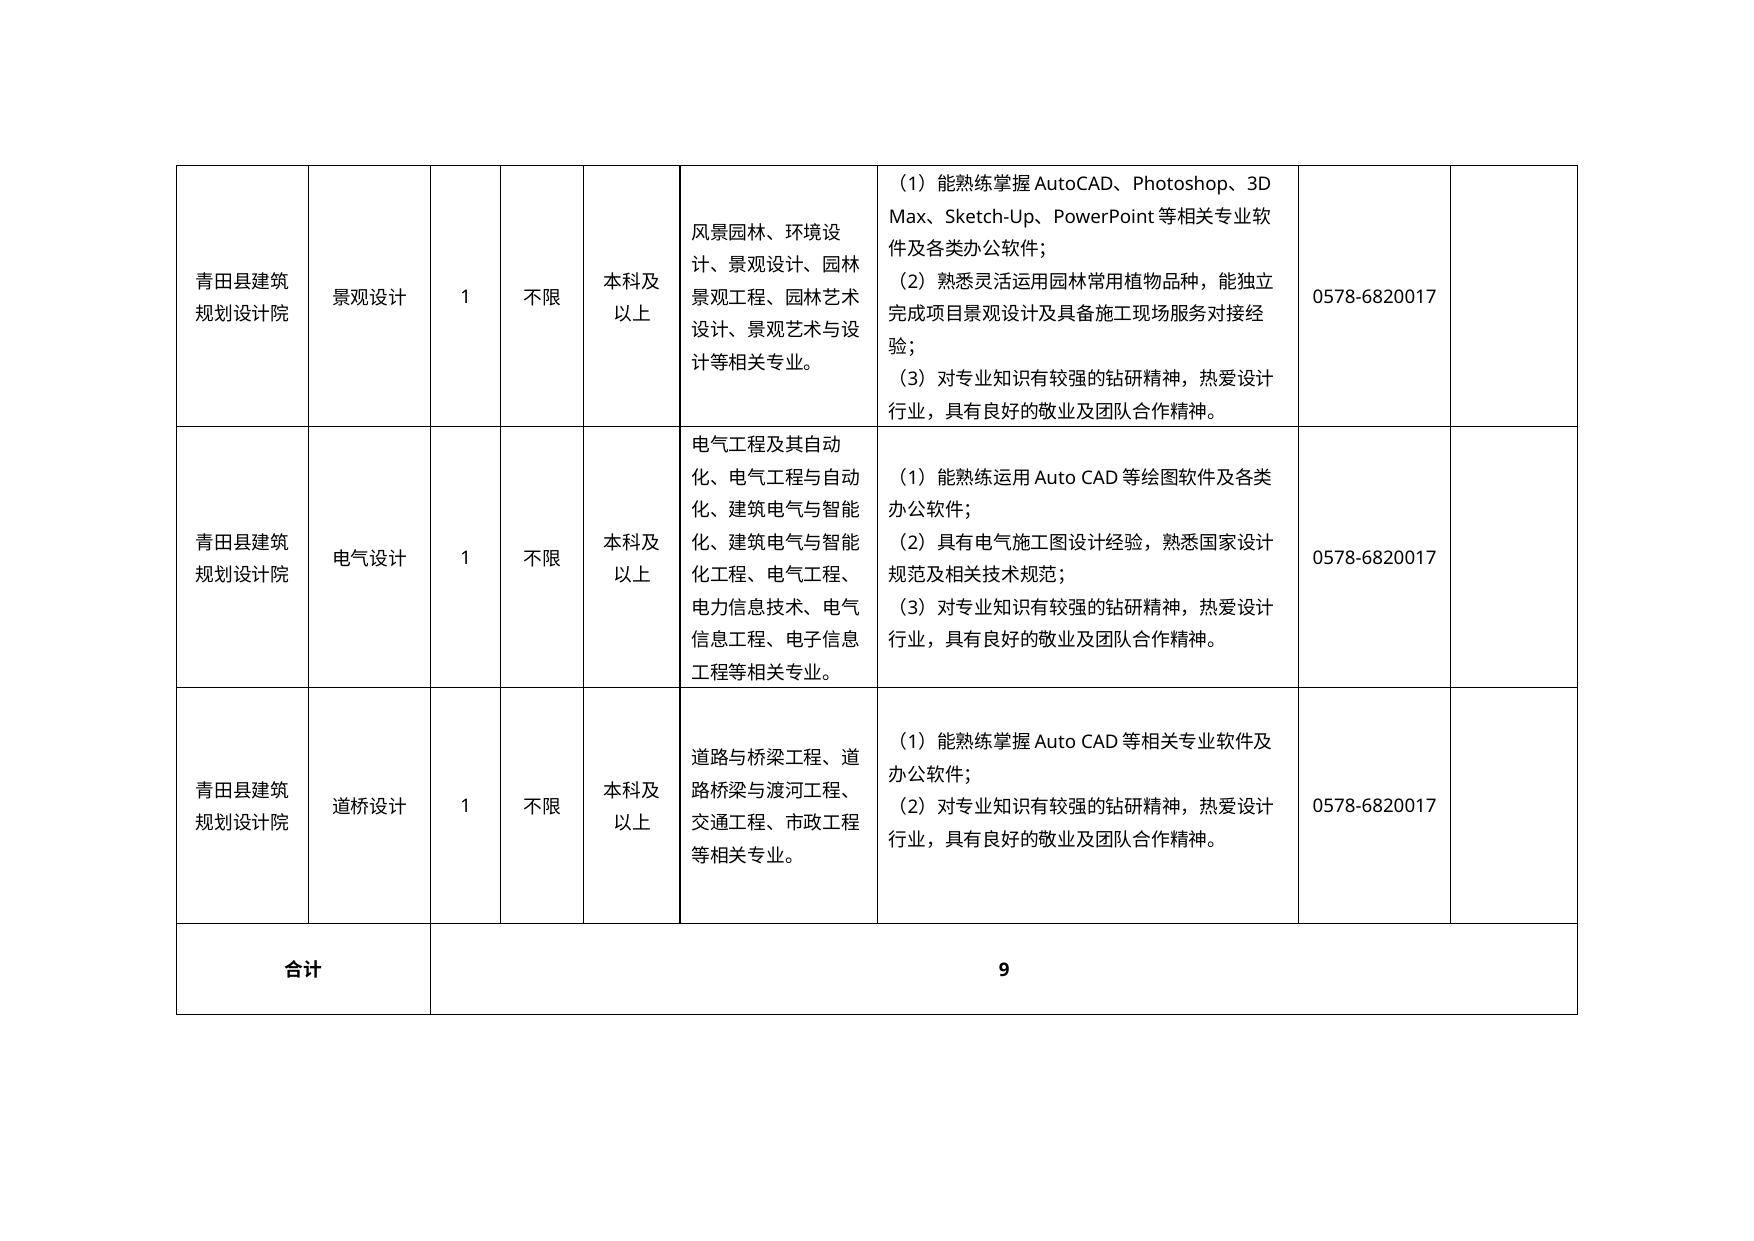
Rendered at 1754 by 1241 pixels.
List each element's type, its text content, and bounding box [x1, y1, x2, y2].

table_cell 合计 [177, 924, 430, 1013]
table_cell 本科及以上 [584, 166, 679, 426]
table_cell 9 [431, 924, 1577, 1013]
table_cell （1）能熟练掌握Auto CAD等相关专业软件及办公软件； （2）对专业知识有较强的钻研精神，热爱设计行业，具有良好的敬业及团队合作精神。 [878, 688, 1298, 923]
table_cell 青田县建筑规划设计院 [177, 166, 308, 426]
table_cell [1451, 688, 1577, 923]
table_cell 1 [431, 166, 500, 426]
table_cell 本科及以上 [584, 427, 679, 687]
table_cell 道路与桥梁工程、道路桥梁与渡河工程、交通工程、市政工程等相关专业。 [681, 688, 877, 923]
table_cell [1451, 166, 1577, 426]
table_cell 道桥设计 [309, 688, 430, 923]
table_cell [1451, 427, 1577, 687]
table_cell 不限 [501, 427, 583, 687]
table_cell 0578-6820017 [1299, 427, 1450, 687]
table_cell 电气工程及其自动化、电气工程与自动化、建筑电气与智能化、建筑电气与智能化工程、电气工程、电力信息技术、电气信息工程、电子信息工程等相关专业。 [681, 427, 877, 687]
table_cell 电气设计 [309, 427, 430, 687]
table_cell 1 [431, 427, 500, 687]
table_cell 1 [431, 688, 500, 923]
table_cell 景观设计 [309, 166, 430, 426]
table_cell 0578-6820017 [1299, 166, 1450, 426]
table_cell （1）能熟练掌握AutoCAD、Photoshop、3D Max、Sketch-Up、PowerPoint等相关专业软件及各类办公软件； （2）熟悉灵活运用园林常用植物品种，能独立完成项目景观设计及具备施工现场服务对接经验； （3）对专业知识有较强的钻研精神，热爱设计行业，具有良好的敬业及团队合作精神。 [878, 166, 1298, 426]
table_cell 0578-6820017 [1299, 688, 1450, 923]
table_cell 本科及以上 [584, 688, 679, 923]
table_cell 青田县建筑规划设计院 [177, 688, 308, 923]
table_cell 不限 [501, 688, 583, 923]
table_cell 青田县建筑规划设计院 [177, 427, 308, 687]
table_cell 风景园林、环境设计、景观设计、园林景观工程、园林艺术设计、景观艺术与设计等相关专业。 [681, 166, 877, 426]
table_cell （1）能熟练运用Auto CAD等绘图软件及各类办公软件； （2）具有电气施工图设计经验，熟悉国家设计规范及相关技术规范； （3）对专业知识有较强的钻研精神，热爱设计行业，具有良好的敬业及团队合作精神。 [878, 427, 1298, 687]
table_cell 不限 [501, 166, 583, 426]
